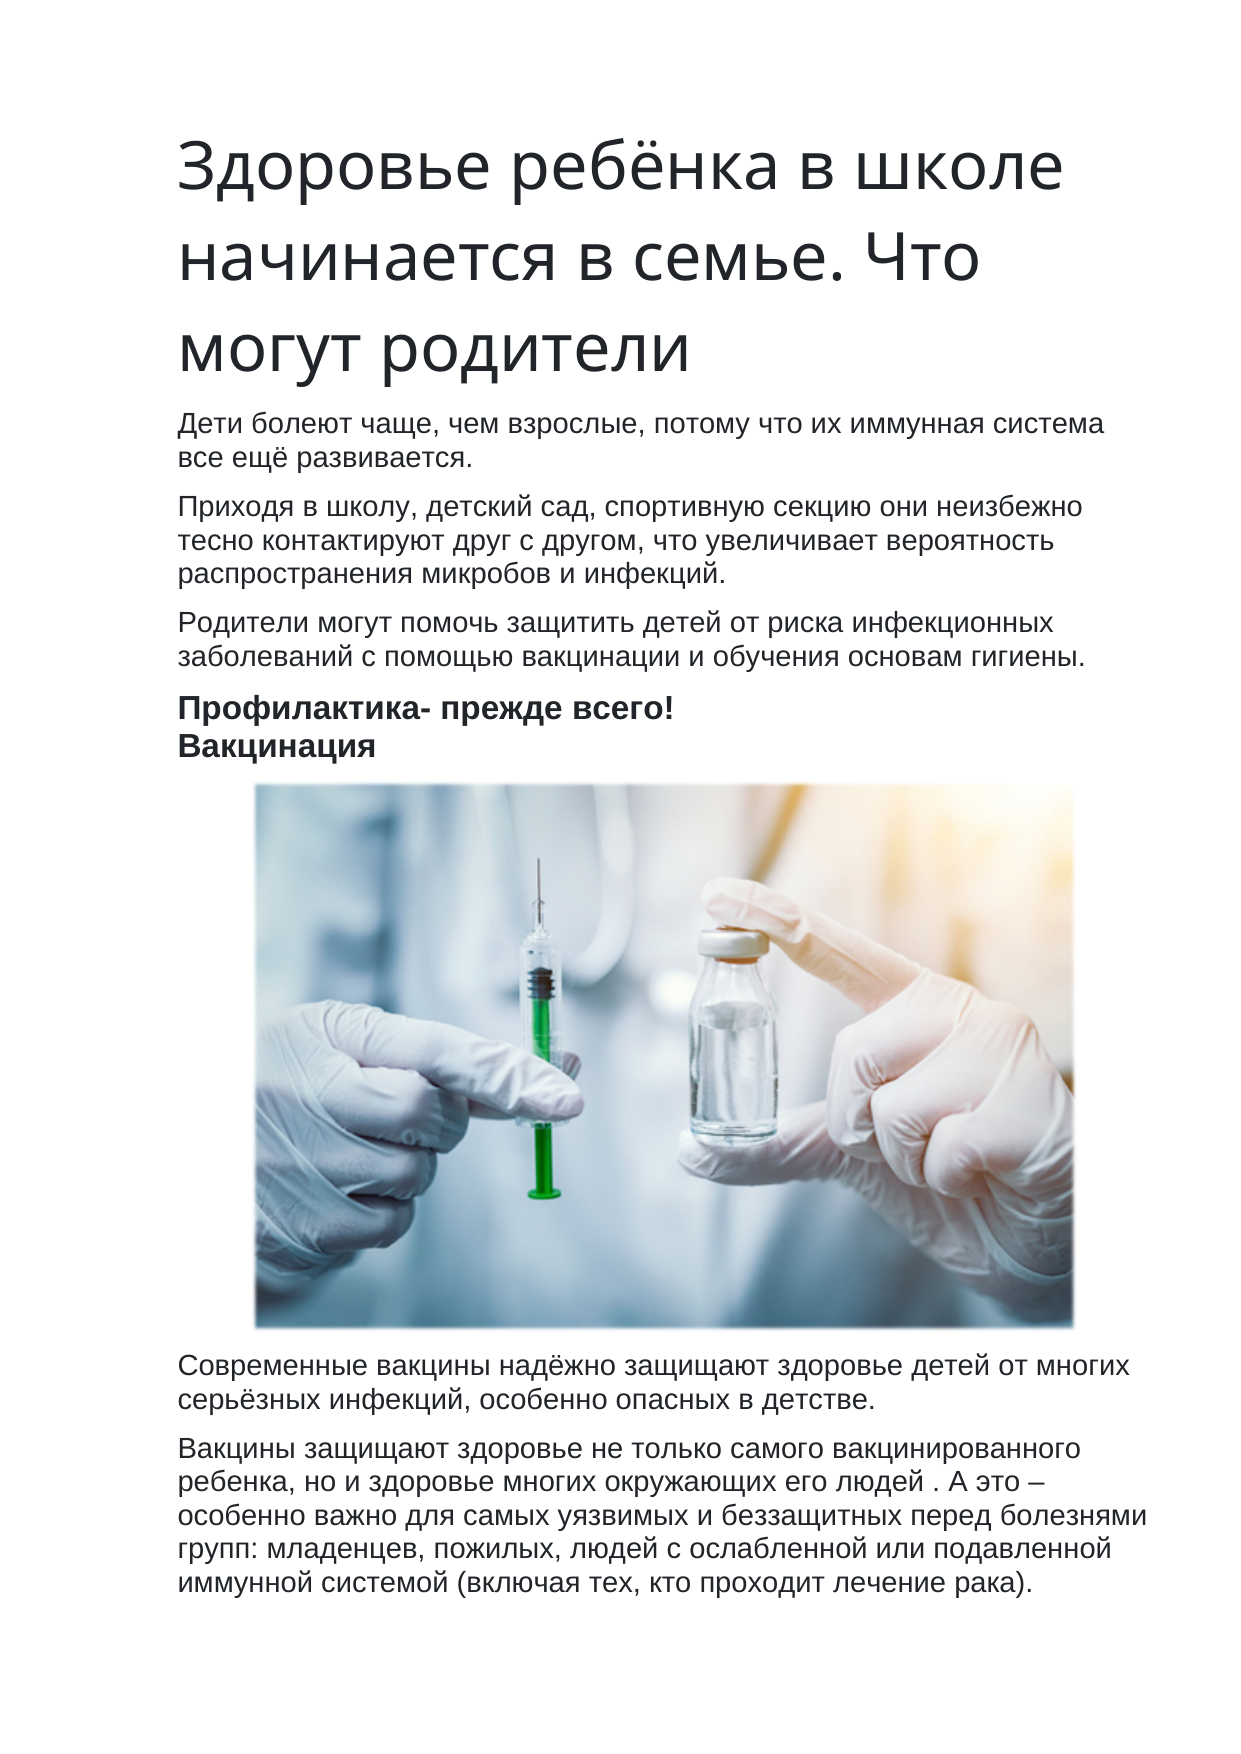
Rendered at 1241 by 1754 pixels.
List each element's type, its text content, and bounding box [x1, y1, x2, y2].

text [177, 1431, 1152, 1599]
text Здоровье ребёнка в школе начинается в семье. Что могут родители [177, 118, 1152, 391]
text Приходя в школу, детский сад, спортивную секцию они неизбежно тесно контактируют друг с другом, что увеличивает вероятность распространения микробов и инфекций. [177, 489, 1152, 589]
text Родители могут помочь защитить детей от риска инфекционных заболеваний с помощью вакцинации и обучения основам гигиены. [177, 605, 1152, 672]
text Современные вакцины надёжно защищают здоровье детей от многих серьёзных инфекций, особенно опасных в детстве. [177, 1348, 1152, 1415]
text Вакцинация [177, 726, 1152, 765]
picture [251, 780, 1078, 1333]
text Дети болеют чаще, чем взрослые, потому что их иммунная система все ещё развивается. [177, 406, 1152, 473]
text Профилактика- прежде всего! [177, 688, 1152, 726]
